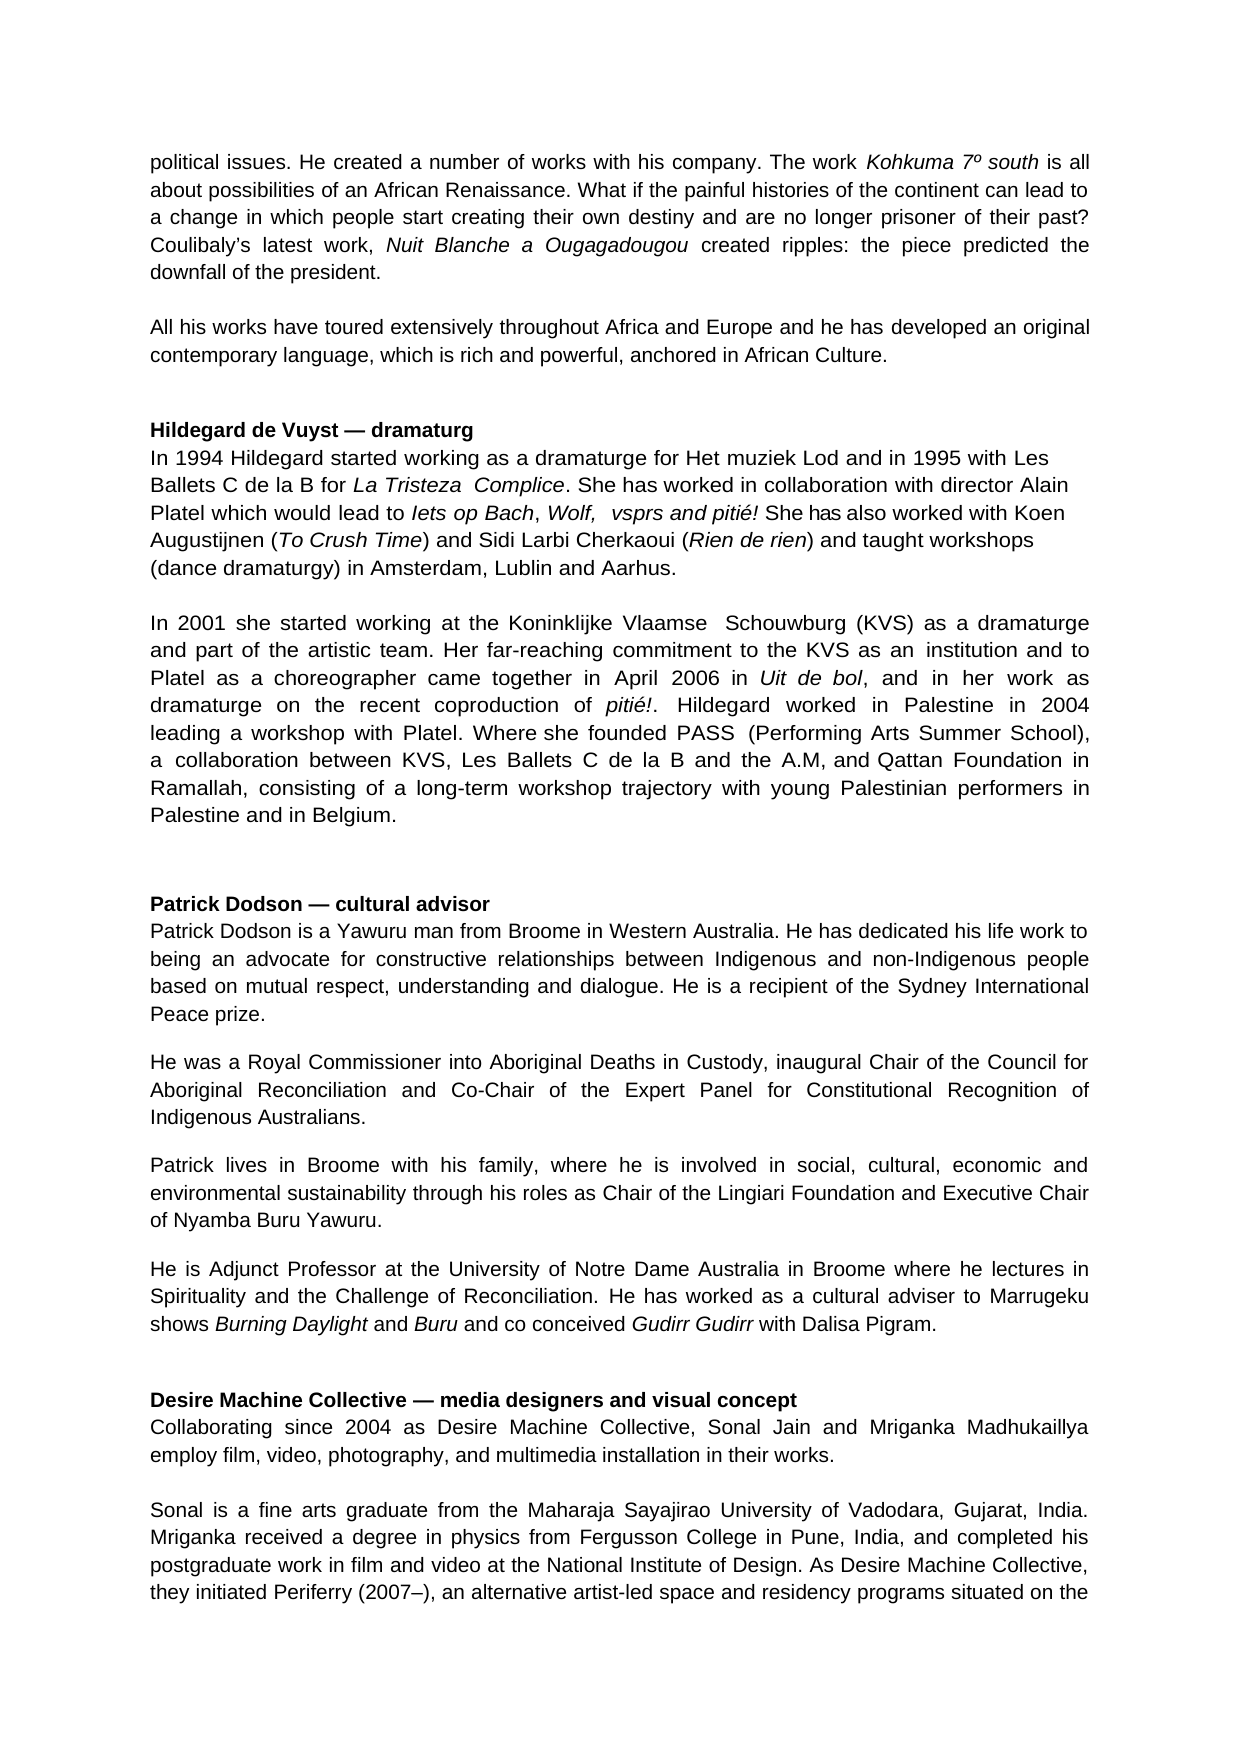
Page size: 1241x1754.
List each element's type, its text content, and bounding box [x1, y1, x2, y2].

text He was a Royal Commissioner into Aboriginal Deaths in Custody, inaugural Chair of the Council for Aboriginal Reconciliation and Co-Chair of the Expert Panel for Constitutional Recognition of Indigenous Australians. [150, 1050, 1090, 1129]
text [150, 150, 1090, 284]
text He is Adjunct Professor at the University of Notre Dame Australia in Broome where he lectures in Spirituality and the Challenge of Reconciliation. He has worked as a cultural adviser to Marrugeku shows Burning Daylight and Buru and co conceived Gudirr Gudirr with Dalisa Pigram. [150, 1257, 1090, 1336]
list Hildegard de Vuyst — dramaturg [150, 418, 1090, 442]
list Patrick Dodson — cultural advisor [150, 892, 1090, 916]
text In 2001 she started working at the Koninklijke Vlaamse Schouwburg (KVS) as a dramaturge and part of the artistic team. Her far-reaching commitment to the KVS as an institution and to Platel as a choreographer came together in April 2006 in Uit de bol, and in her work as dramaturge on the recent coproduction of pitié!. Hildegard worked in Palestine in 2004 leading a workshop with Platel. Where she founded PASS (Performing Arts Summer School), a collaboration between KVS, Les Ballets C de la B and the A.M, and Qattan Foundation in Ramallah, consisting of a long-term workshop trajectory with young Palestinian performers in Palestine and in Belgium. [150, 611, 1090, 827]
list Desire Machine Collective — media designers and visual concept [150, 1387, 1090, 1411]
list In 1994 Hildegard started working as a dramaturge for Het muziek Lod and in 1995 with Les Ballets C de la B for La Tristeza Complice. She has worked in collaboration with director Alain Platel which would lead to Iets op Bach, Wolf, vsprs and pitié! She has also worked with Koen Augustijnen (To Crush Time) and Sidi Larbi Cherkaoui (Rien de rien) and taught workshops (dance dramaturgy) in Amsterdam, Lublin and Aarhus. [150, 446, 1090, 580]
list Collaborating since 2004 as Desire Machine Collective, Sonal Jain and Mriganka Madhukaillya employ film, video, photography, and multimedia installation in their works. [150, 1415, 1090, 1466]
text All his works have toured extensively throughout Africa and Europe and he has developed an original contemporary language, which is rich and powerful, anchored in African Culture. [150, 315, 1090, 366]
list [150, 1497, 1090, 1604]
text Patrick lives in Broome with his family, where he is involved in social, cultural, economic and environmental sustainability through his roles as Chair of the Lingiari Foundation and Executive Chair of Nyamba Buru Yawuru. [150, 1153, 1090, 1232]
list Patrick Dodson is a Yawuru man from Broome in Western Australia. He has dedicated his life work to being an advocate for constructive relationships between Indigenous and non-Indigenous people based on mutual respect, understanding and dialogue. He is a recipient of the Sydney International Peace prize. [150, 919, 1090, 1026]
